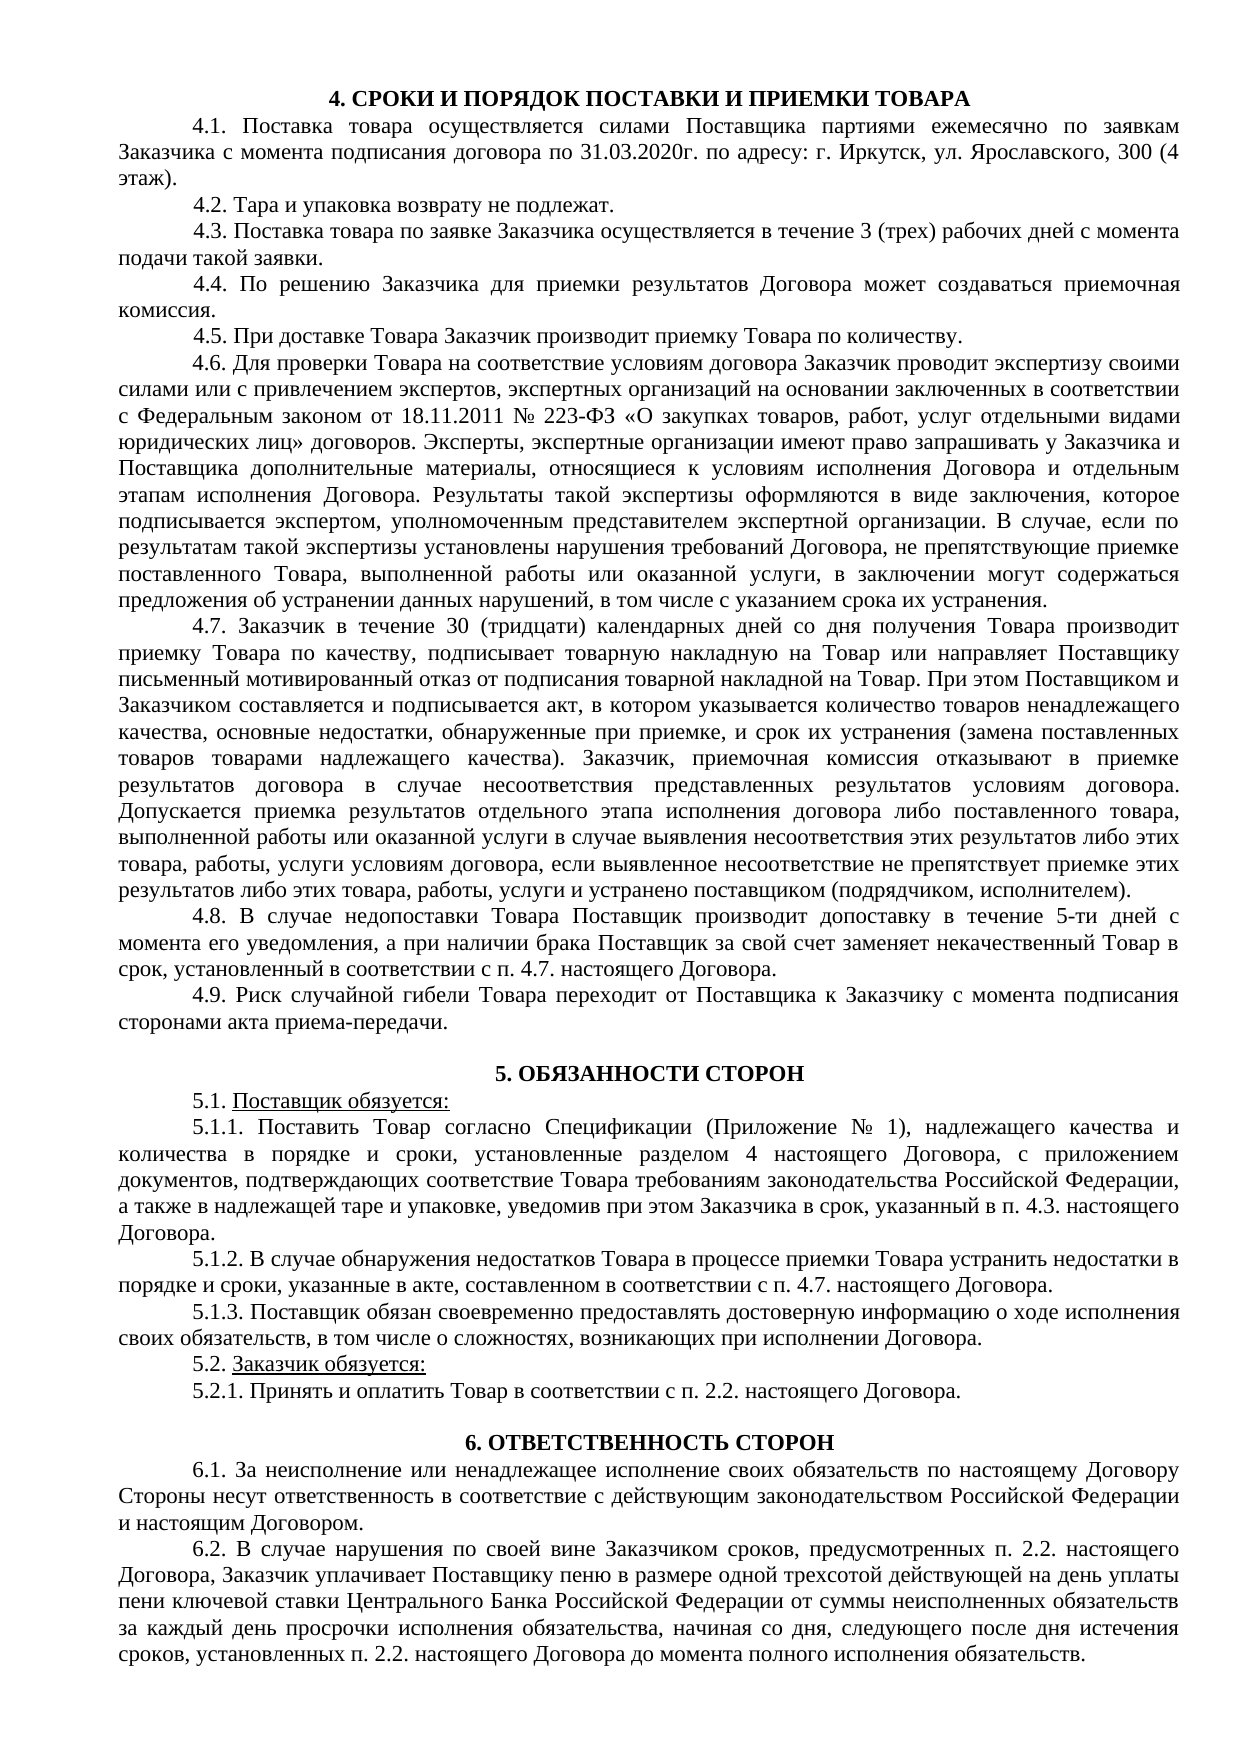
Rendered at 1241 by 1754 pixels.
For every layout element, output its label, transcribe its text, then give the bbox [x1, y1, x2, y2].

text 4.7. Заказчик в течение 30 (тридцати) календарных дней со дня получения Товара производит приемку Товара по качеству, подписывает товарную накладную на Товар или направляет Поставщику письменный мотивированный отказ от подписания товарной накладной на Товар. При этом Поставщиком и Заказчиком составляется и подписывается акт, в котором указывается количество товаров ненадлежащего качества, основные недостатки, обнаруженные при приемке, и срок их устранения (замена поставленных товаров товарами надлежащего качества). Заказчик, приемочная комиссия отказывают в приемке результатов договора в случае несоответствия представленных результатов условиям договора. Допускается приемка результатов отдельного этапа исполнения договора либо поставленного товара, выполненной работы или оказанной услуги в случае выявления несоответствия этих результатов либо этих товара, работы, услуги условиям договора, если выявленное несоответствие не препятствует приемке этих результатов либо этих товара, работы, услуги и устранено поставщиком (подрядчиком, исполнителем). [118, 612, 1181, 902]
text 5. ОБЯЗАННОСТИ СТОРОН [118, 1061, 1181, 1087]
text 5.1.1. Поставить Товар согласно Спецификации (Приложение № 1), надлежащего качества и количества в порядке и сроки, установленные разделом 4 настоящего Договора, с приложением документов, подтверждающих соответствие Товара требованиям законодательства Российской Федерации, а также в надлежащей таре и упаковке, уведомив при этом Заказчика в срок, указанный в п. 4.3. настоящего Договора. [118, 1113, 1181, 1245]
text 6.2. В случае нарушения по своей вине Заказчиком сроков, предусмотренных п. 2.2. настоящего Договора, Заказчик уплачивает Поставщику пеню в размере одной трехсотой действующей на день уплаты пени ключевой ставки Центрального Банка Российской Федерации от суммы неисполненных обязательств за каждый день просрочки исполнения обязательства, начиная со дня, следующего после дня истечения сроков, установленных п. 2.2. настоящего Договора до момента полного исполнения обязательств. [118, 1535, 1181, 1667]
text 6.1. За неисполнение или ненадлежащее исполнение своих обязательств по настоящему Договору Стороны несут ответственность в соответствие с действующим законодательством Российской Федерации и настоящим Договором. [118, 1456, 1181, 1535]
text 4.9. Риск случайной гибели Товара переходит от Поставщика к Заказчику с момента подписания сторонами акта приема-передачи. [118, 981, 1181, 1034]
text 4.2. Тара и упаковка возврату не подлежат. [118, 191, 1181, 217]
text 5.1. Поставщик обязуется: [118, 1087, 1181, 1113]
text 4.6. Для проверки Товара на соответствие условиям договора Заказчик проводит экспертизу своими силами или с привлечением экспертов, экспертных организаций на основании заключенных в соответствии с Федеральным законом от 18.11.2011 № 223-ФЗ «О закупках товаров, работ, услуг отдельными видами юридических лиц» договоров. Эксперты, экспертные организации имеют право запрашивать у Заказчика и Поставщика дополнительные материалы, относящиеся к условиям исполнения Договора и отдельным этапам исполнения Договора. Результаты такой экспертизы оформляются в виде заключения, которое подписывается экспертом, уполномоченным представителем экспертной организации. В случае, если по результатам такой экспертизы установлены нарушения требований Договора, не препятствующие приемке поставленного Товара, выполненной работы или оказанной услуги, в заключении могут содержаться предложения об устранении данных нарушений, в том числе с указанием срока их устранения. [118, 349, 1181, 612]
text 4.3. Поставка товара по заявке Заказчика осуществляется в течение 3 (трех) рабочих дней с момента подачи такой заявки. [118, 217, 1181, 270]
text 5.2. Заказчик обязуется: [118, 1350, 1181, 1377]
text 4.1. Поставка товара осуществляется силами Поставщика партиями ежемесячно по заявкам Заказчика с момента подписания договора по 31.03.2020г. по адресу: г. Иркутск, ул. Ярославского, 300 (4 этаж). [118, 112, 1181, 191]
text 4. СРОКИ И ПОРЯДОК ПОСТАВКИ И ПРИЕМКИ ТОВАРА [118, 85, 1181, 112]
text 6. ОТВЕТСТВЕННОСТЬ СТОРОН [118, 1429, 1181, 1456]
text 4.4. По решению Заказчика для приемки результатов Договора может создаваться приемочная комиссия. [118, 270, 1182, 323]
text 5.1.3. Поставщик обязан своевременно предоставлять достоверную информацию о ходе исполнения своих обязательств, в том числе о сложностях, возникающих при исполнении Договора. [118, 1298, 1181, 1350]
text 5.1.2. В случае обнаружения недостатков Товара в процессе приемки Товара устранить недостатки в порядке и сроки, указанные в акте, составленном в соответствии с п. 4.7. настоящего Договора. [118, 1245, 1181, 1298]
text 4.8. В случае недопоставки Товара Поставщик производит допоставку в течение 5-ти дней с момента его уведомления, а при наличии брака Поставщик за свой счет заменяет некачественный Товар в срок, установленный в соответствии с п. 4.7. настоящего Договора. [118, 902, 1181, 981]
text 4.5. При доставке Товара Заказчик производит приемку Товара по количеству. [118, 323, 1182, 349]
text 5.2.1. Принять и оплатить Товар в соответствии с п. 2.2. настоящего Договора. [118, 1377, 1181, 1403]
